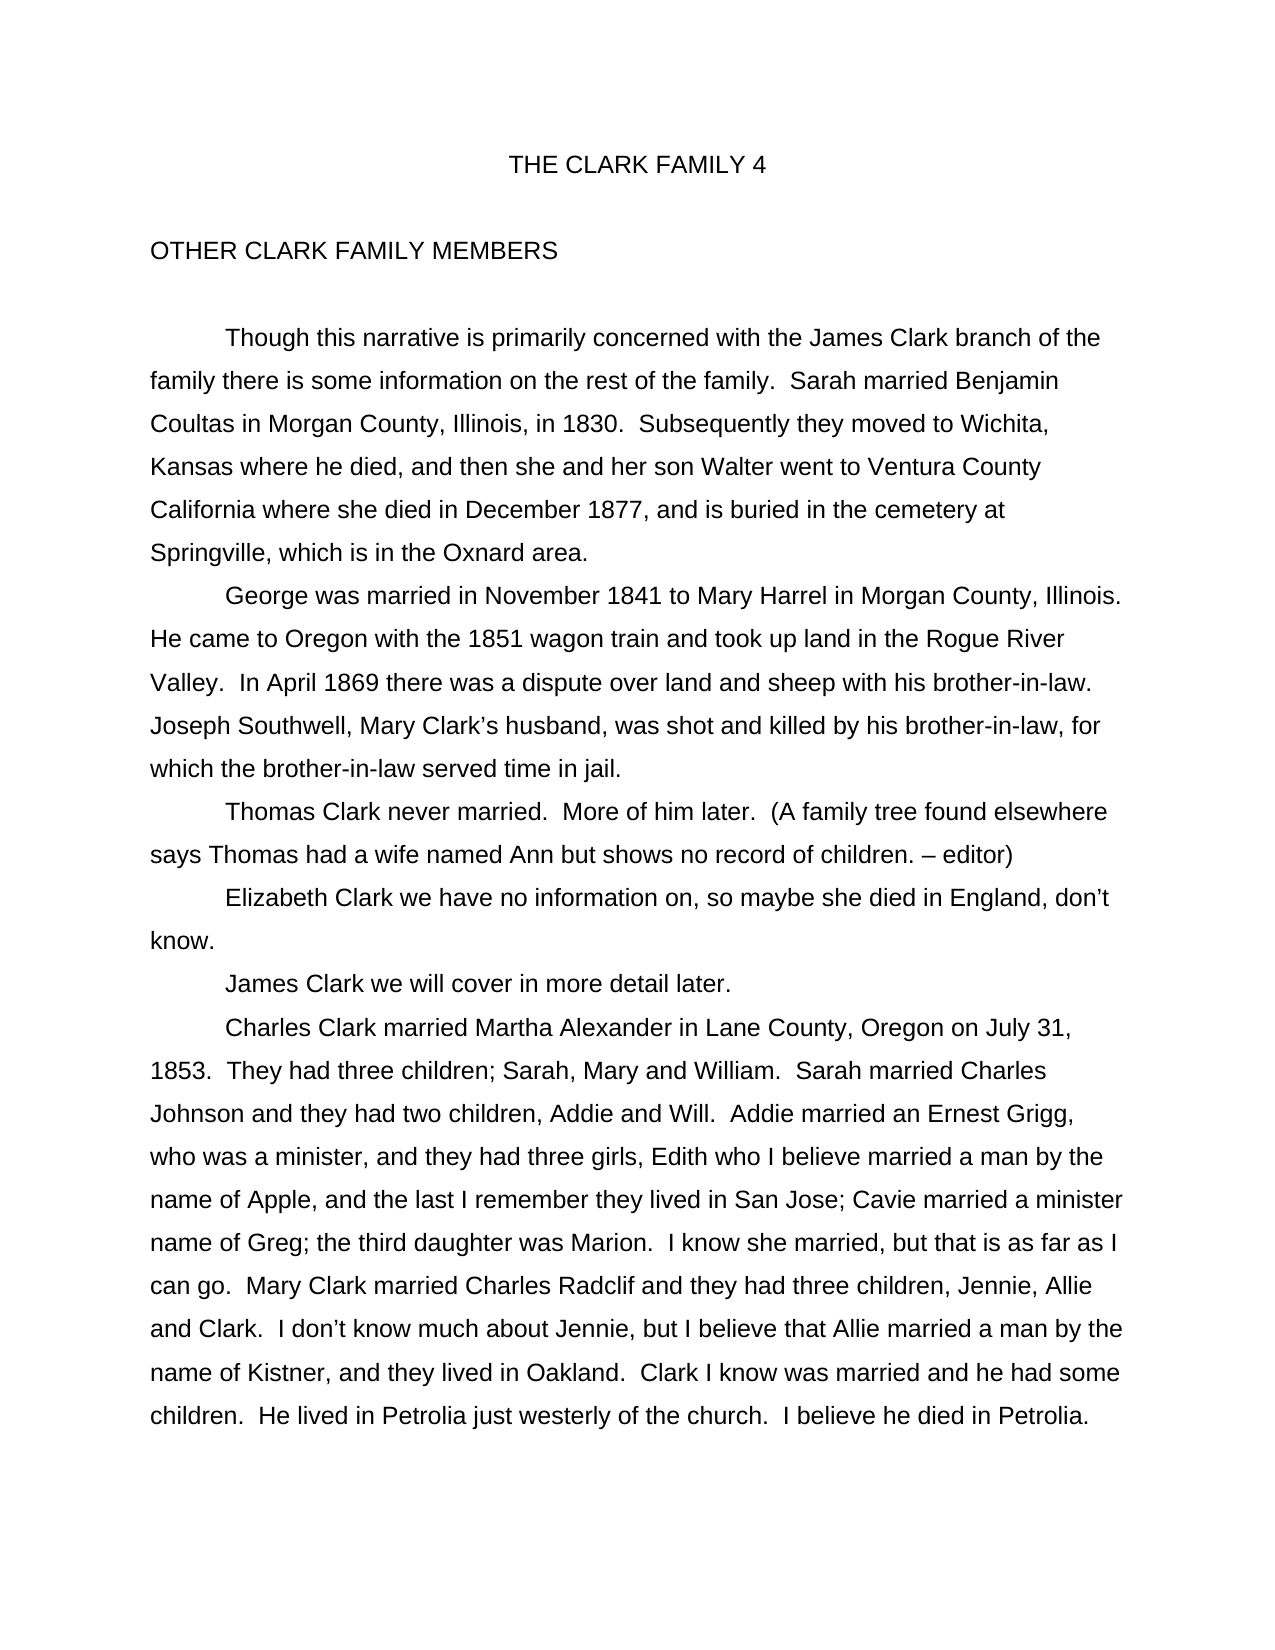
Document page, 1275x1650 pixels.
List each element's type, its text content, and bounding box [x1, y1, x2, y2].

text James Clark we will cover in more detail later. [150, 969, 1125, 998]
text George was married in November 1841 to Mary Harrel in Morgan County, Illinois. He came to Oregon with the 1851 wagon train and took up land in the Rogue River Valley. In April 1869 there was a dispute over land and sheep with his brother-in-law. Joseph Southwell, Mary Clark’s husband, was shot and killed by his brother-in-law, for which the brother-in-law served time in jail. [150, 581, 1125, 782]
text Elizabeth Clark we have no information on, so maybe she died in England, don’t know. [150, 883, 1125, 955]
text OTHER CLARK FAMILY MEMBERS [150, 236, 1125, 265]
text Charles Clark married Martha Alexander in Lane County, Oregon on July 31, 1853. They had three children; Sarah, Mary and William. Sarah married Charles Johnson and they had two children, Addie and Will. Addie married an Ernest Grigg, who was a minister, and they had three girls, Edith who I believe married a man by the name of Apple, and the last I remember they lived in San Jose; Cavie married a minister name of Greg; the third daughter was Marion. I know she married, but that is as far as I can go. Mary Clark married Charles Radclif and they had three children, Jennie, Allie and Clark. I don’t know much about Jennie, but I believe that Allie married a man by the name of Kistner, and they lived in Oakland. Clark I know was married and he had some children. He lived in Petrolia just westerly of the church. I believe he died in Petrolia. [150, 1012, 1125, 1429]
text Thomas Clark never married. More of him later. (A family tree found elsewhere says Thomas had a wife named Ann but shows no record of children. – editor) [150, 797, 1125, 869]
text THE CLARK FAMILY 4 [150, 150, 1125, 179]
text Though this narrative is primarily concerned with the James Clark branch of the family there is some information on the rest of the family. Sarah married Benjamin Coultas in Morgan County, Illinois, in 1830. Subsequently they moved to Wichita, Kansas where he died, and then she and her son Walter went to Ventura County California where she died in December 1877, and is buried in the cemetery at Springville, which is in the Oxnard area. [150, 322, 1125, 567]
